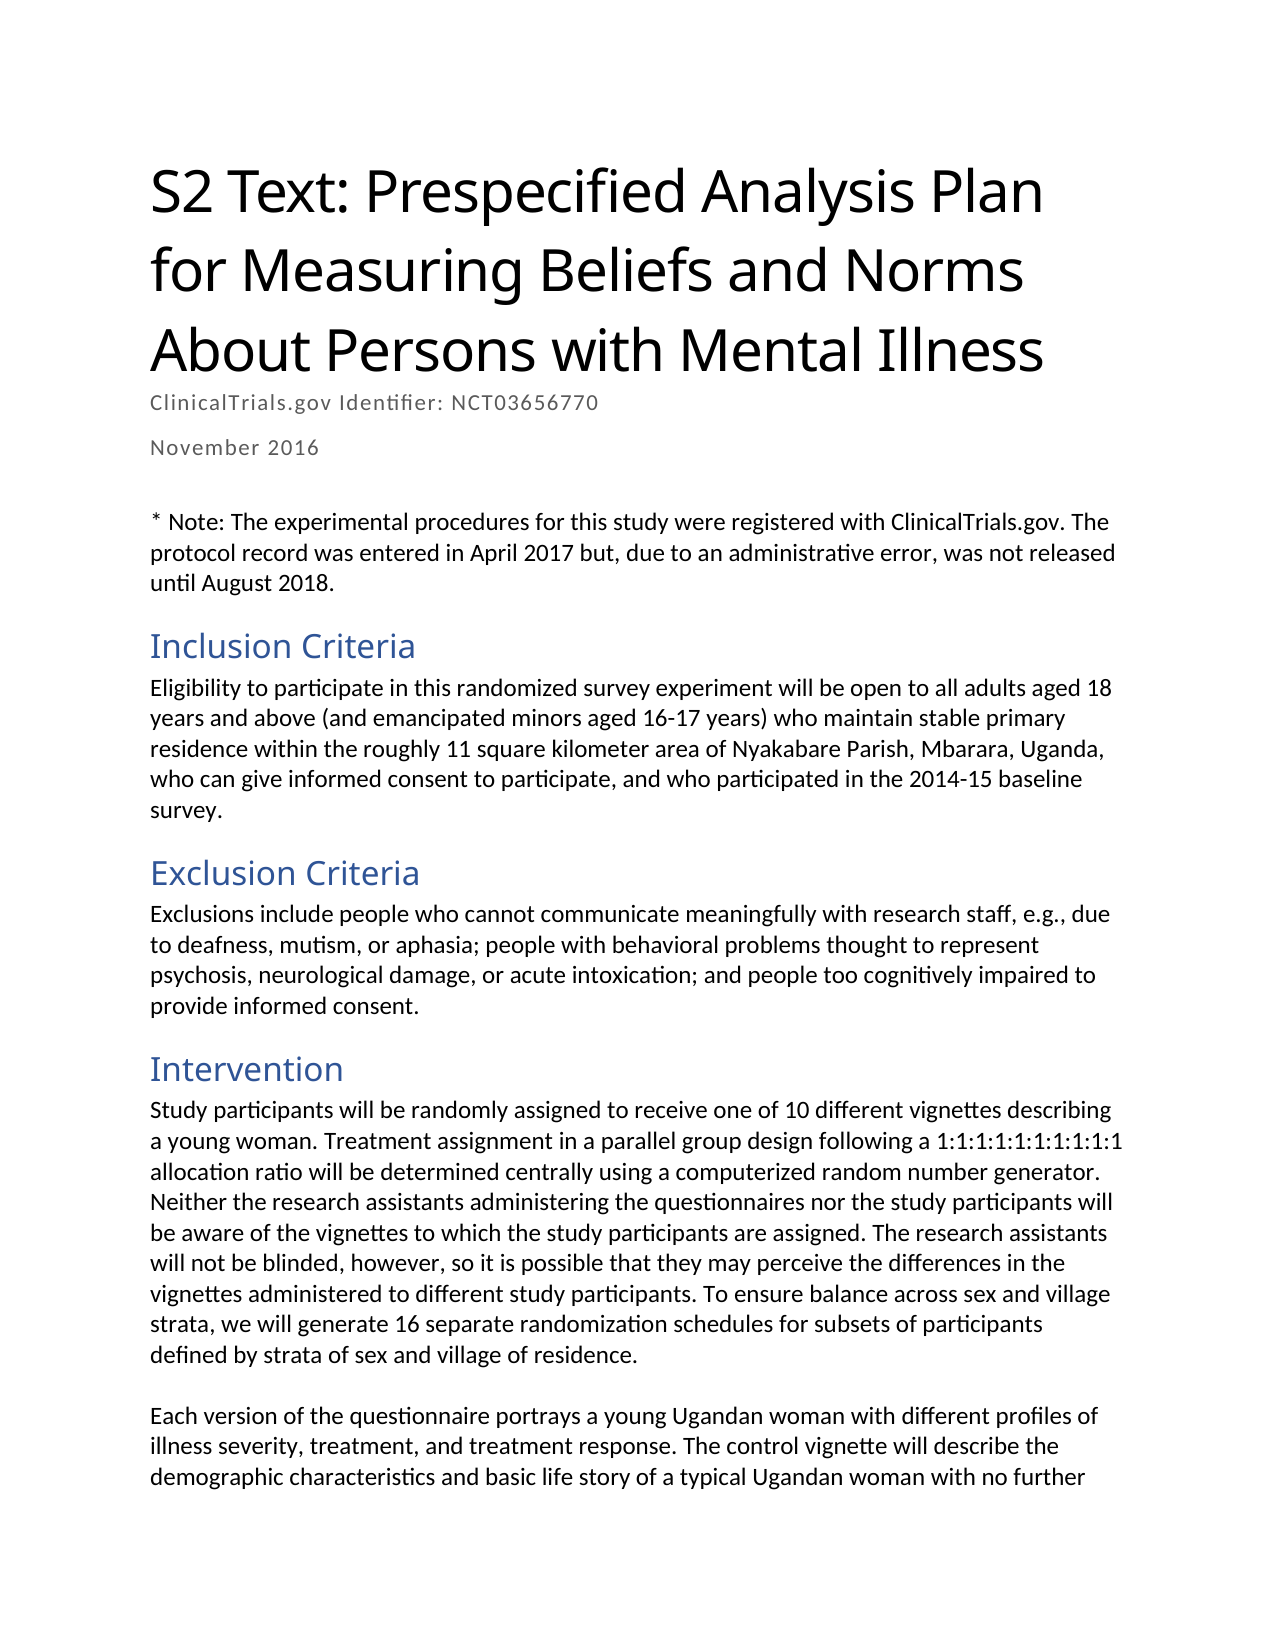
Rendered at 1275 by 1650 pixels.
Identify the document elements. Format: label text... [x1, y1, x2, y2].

title S2 Text: Prespecified Analysis Plan for Measuring Beliefs and Norms About Persons with Mental Illness [150, 150, 1125, 388]
text Exclusions include people who cannot communicate meaningfully with research staff, e.g., due to deafness, mutism, or aphasia; people with behavioral problems thought to represent psychosis, neurological damage, or acute intoxication; and people too cognitively impaired to provide informed consent. [150, 899, 1125, 1021]
subtitle Intervention [150, 1046, 1125, 1091]
subtitle ClinicalTrials.gov Identifier: NCT03656770 [150, 388, 1125, 416]
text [150, 1400, 1125, 1491]
text Study participants will be randomly assigned to receive one of 10 different vignettes describing a young woman. Treatment assignment in a parallel group design following a 1:1:1:1:1:1:1:1:1:1 allocation ratio will be determined centrally using a computerized random number generator. Neither the research assistants administering the questionnaires nor the study participants will be aware of the vignettes to which the study participants are assigned. The research assistants will not be blinded, however, so it is possible that they may perceive the differences in the vignettes administered to different study participants. To ensure balance across sex and village strata, we will generate 16 separate randomization schedules for subsets of participants defined by strata of sex and village of residence. [150, 1095, 1125, 1369]
subtitle Exclusion Criteria [150, 850, 1125, 895]
subtitle Inclusion Criteria [150, 623, 1125, 668]
text * Note: The experimental procedures for this study were registered with ClinicalTrials.gov. The protocol record was entered in April 2017 but, due to an administrative error, was not released until August 2018. [150, 507, 1125, 598]
subtitle November 2016 [150, 433, 1125, 461]
text Eligibility to participate in this randomized survey experiment will be open to all adults aged 18 years and above (and emancipated minors aged 16-17 years) who maintain stable primary residence within the roughly 11 square kilometer area of Nyakabare Parish, Mbarara, Uganda, who can give informed consent to participate, and who participated in the 2014-15 baseline survey. [150, 672, 1125, 825]
